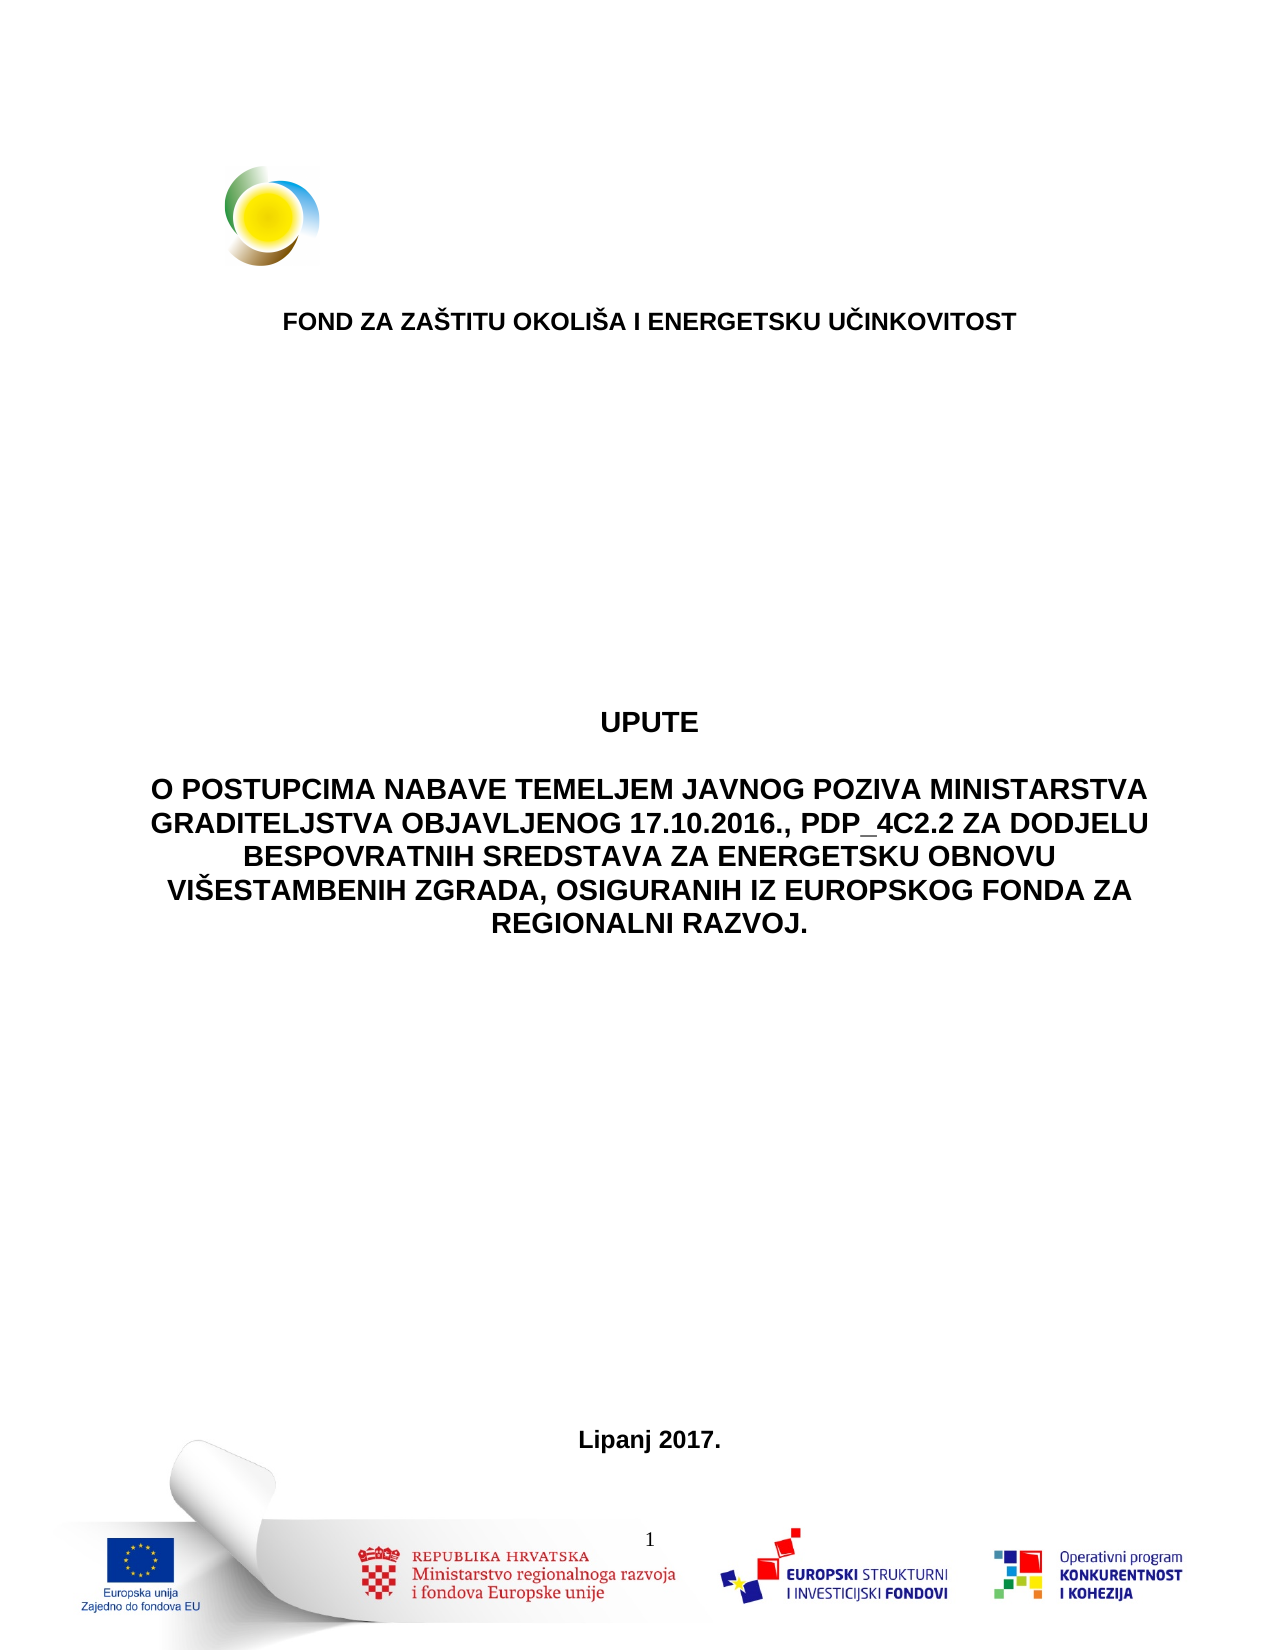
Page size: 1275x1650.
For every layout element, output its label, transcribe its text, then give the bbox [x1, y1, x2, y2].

text O POSTUPCIMA NABAVE TEMELJEM JAVNOG POZIVA MINISTARSTVA GRADITELJSTVA OBJAVLJENOG 17.10.2016., PDP_4C2.2 ZA DODJELU BESPOVRATNIH SREDSTAVA ZA ENERGETSKU OBNOVU VIŠESTAMBENIH ZGRADA, OSIGURANIH IZ EUROPSKOG FONDA ZA REGIONALNI RAZVOJ. [148, 772, 1152, 940]
picture [51, 1439, 1239, 1650]
text Lipanj 2017. [148, 1424, 1152, 1453]
picture [224, 166, 320, 266]
text UPUTE [148, 705, 1152, 739]
text FOND ZA ZAŠTITU OKOLIŠA I ENERGETSKU UČINKOVITOST [148, 307, 1152, 336]
